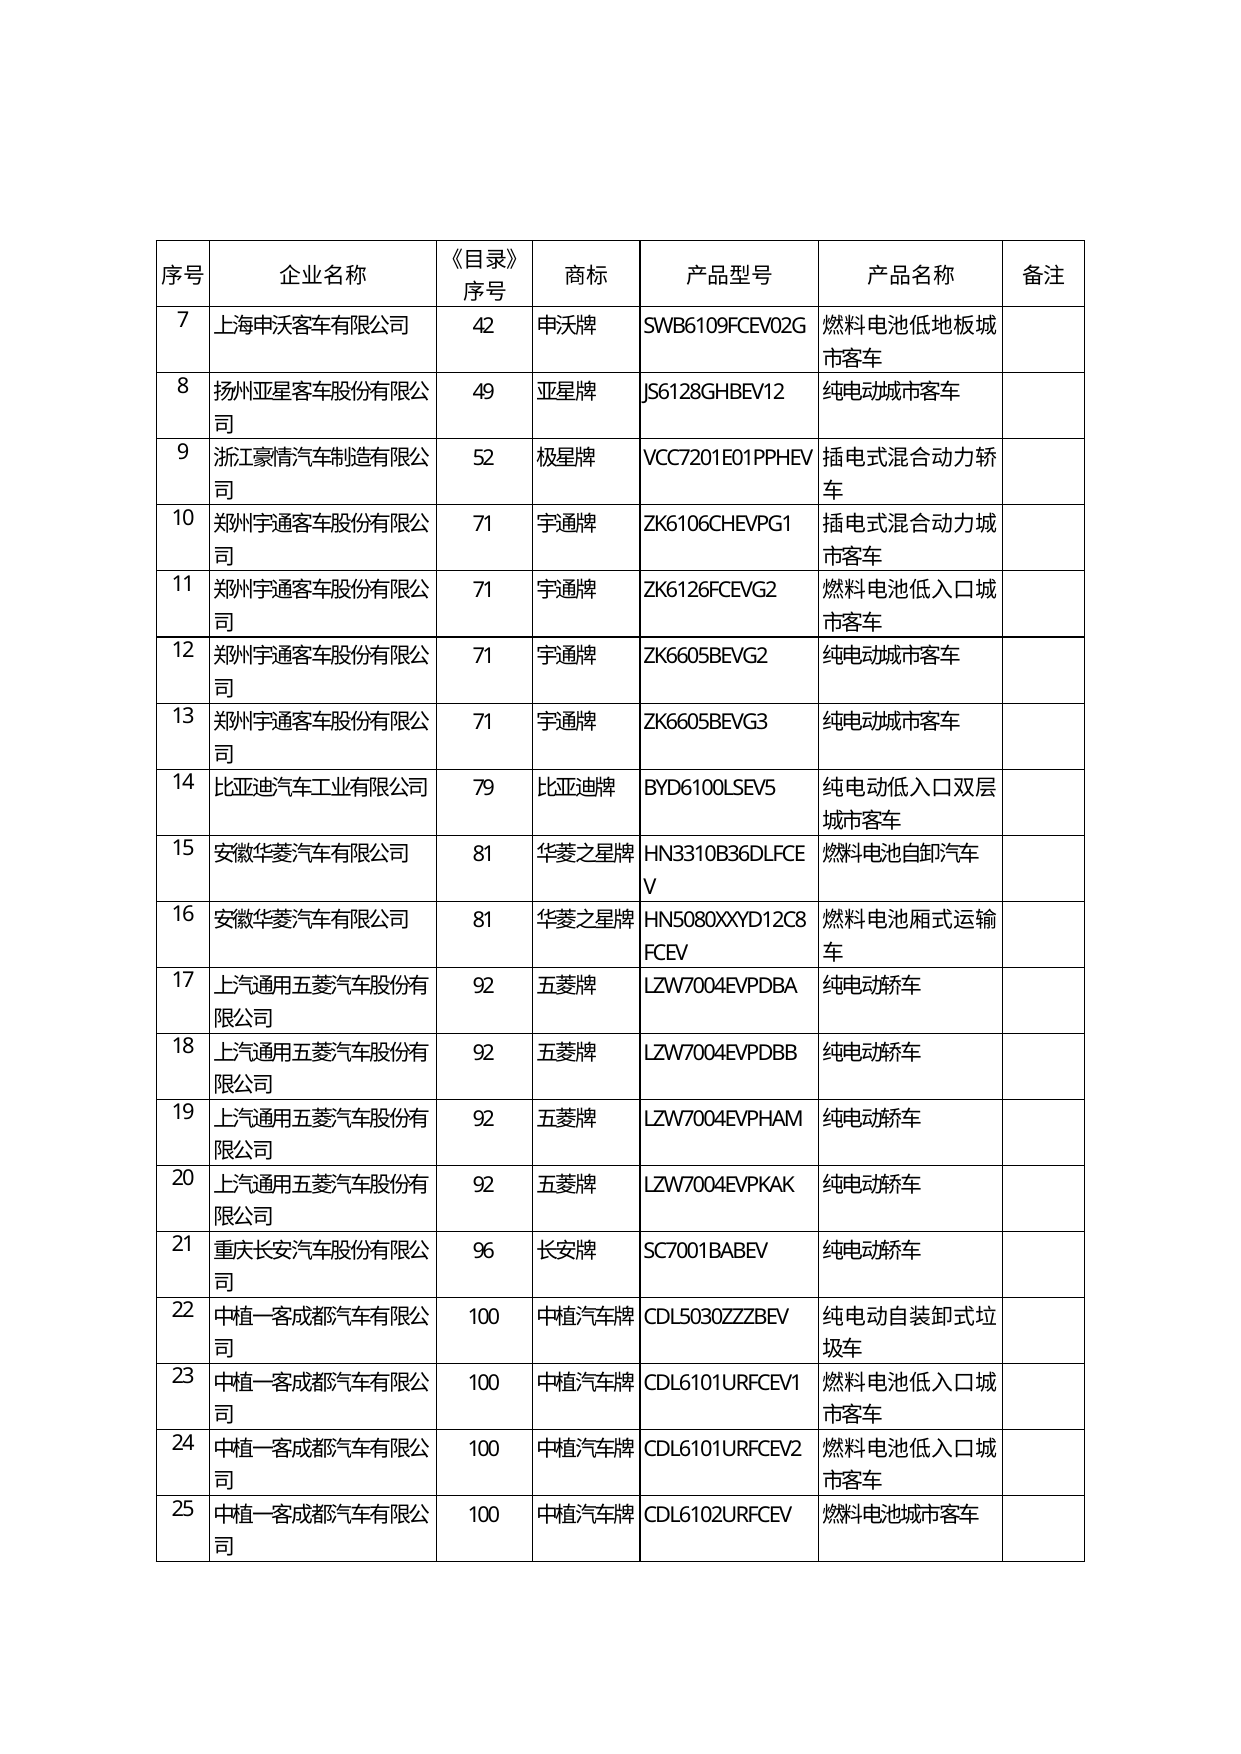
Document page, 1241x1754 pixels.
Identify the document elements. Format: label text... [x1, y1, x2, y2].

table_cell 比亚迪汽车工业有限公司 [210, 770, 436, 834]
table_cell 71 [437, 704, 532, 768]
table_cell 92 [437, 1166, 532, 1231]
table_cell 49 [437, 373, 532, 438]
table_cell 郑州宇通客车股份有限公司 [210, 704, 436, 768]
table_cell HN3310B36DLFCEV [641, 836, 818, 901]
table_cell 上海申沃客车有限公司 [210, 307, 436, 372]
table_cell ZK6126FCEVG2 [641, 571, 818, 636]
table_cell 安徽华菱汽车有限公司 [210, 836, 436, 901]
table_cell [1003, 1034, 1084, 1099]
table_cell ZK6605BEVG2 [641, 638, 818, 702]
table_cell [157, 704, 209, 768]
table_header 《目录》 序号 [437, 241, 532, 306]
table_cell SWB6109FCEV02G [641, 307, 818, 372]
table_cell 纯电动轿车 [819, 1034, 1002, 1099]
table_cell 中植一客成都汽车有限公司 [210, 1496, 436, 1561]
table_cell [157, 439, 209, 504]
table_cell 中植汽车牌 [533, 1298, 639, 1363]
table_cell [157, 571, 209, 636]
table_cell 比亚迪牌 [533, 770, 639, 834]
table_cell 郑州宇通客车股份有限公司 [210, 571, 436, 636]
table_cell [157, 902, 209, 967]
table_cell [1003, 1232, 1084, 1297]
table_cell LZW7004EVPHAM [641, 1100, 818, 1165]
table_cell 81 [437, 902, 532, 967]
table_cell [1003, 836, 1084, 901]
table_cell 100 [437, 1496, 532, 1561]
table_cell 中植一客成都汽车有限公司 [210, 1430, 436, 1495]
table_cell 92 [437, 968, 532, 1033]
table_cell [157, 770, 209, 834]
table_cell 纯电动低入口双层城市客车 [819, 770, 1002, 834]
table_cell 上汽通用五菱汽车股份有限公司 [210, 1166, 436, 1231]
table_cell 中植一客成都汽车有限公司 [210, 1364, 436, 1429]
table_header 产品名称 [819, 241, 1002, 306]
table_cell 宇通牌 [533, 638, 639, 702]
table_cell 宇通牌 [533, 505, 639, 570]
table_cell [1003, 373, 1084, 438]
table_cell 96 [437, 1232, 532, 1297]
table_cell LZW7004EVPDBA [641, 968, 818, 1033]
table_cell CDL6102URFCEV [641, 1496, 818, 1561]
table_cell 华菱之星牌 [533, 902, 639, 967]
table_cell 亚星牌 [533, 373, 639, 438]
table_cell [1003, 770, 1084, 834]
table_cell 插电式混合动力城市客车 [819, 505, 1002, 570]
table_cell LZW7004EVPDBB [641, 1034, 818, 1099]
table_cell 中植汽车牌 [533, 1430, 639, 1495]
table_header 备注 [1003, 241, 1084, 306]
table_cell 浙江豪情汽车制造有限公司 [210, 439, 436, 504]
table_cell 中植汽车牌 [533, 1496, 639, 1561]
table_cell 郑州宇通客车股份有限公司 [210, 505, 436, 570]
table_cell [1003, 704, 1084, 768]
table_cell [157, 1166, 209, 1231]
table_cell 长安牌 [533, 1232, 639, 1297]
table_cell 71 [437, 638, 532, 702]
table_header 企业名称 [210, 241, 436, 306]
table_cell ZK6605BEVG3 [641, 704, 818, 768]
table_cell [1003, 1496, 1084, 1561]
table_cell 燃料电池低入口城市客车 [819, 571, 1002, 636]
table_header 产品型号 [641, 241, 818, 306]
table_cell [1003, 902, 1084, 967]
table_cell 71 [437, 505, 532, 570]
table_cell 燃料电池城市客车 [819, 1496, 1002, 1561]
table_cell [157, 836, 209, 901]
table_cell [157, 1298, 209, 1363]
table_cell 上汽通用五菱汽车股份有限公司 [210, 1034, 436, 1099]
table_cell [157, 307, 209, 372]
table_cell [1003, 1100, 1084, 1165]
table_cell [157, 968, 209, 1033]
table_cell [157, 505, 209, 570]
table_header 序号 [157, 241, 209, 306]
table_cell ZK6106CHEVPG1 [641, 505, 818, 570]
table_cell 79 [437, 770, 532, 834]
table_cell 上汽通用五菱汽车股份有限公司 [210, 968, 436, 1033]
table_cell LZW7004EVPKAK [641, 1166, 818, 1231]
table_cell 纯电动城市客车 [819, 373, 1002, 438]
table_cell 100 [437, 1298, 532, 1363]
table_header 商标 [533, 241, 639, 306]
table_cell [157, 1232, 209, 1297]
table_cell 五菱牌 [533, 968, 639, 1033]
table_cell [157, 1496, 209, 1561]
table_cell [1003, 307, 1084, 372]
table_cell [1003, 1364, 1084, 1429]
table_cell 华菱之星牌 [533, 836, 639, 901]
table_cell [1003, 638, 1084, 702]
table_cell JS6128GHBEV12 [641, 373, 818, 438]
table_cell 燃料电池自卸汽车 [819, 836, 1002, 901]
table_cell [1003, 571, 1084, 636]
table_cell 纯电动轿车 [819, 1232, 1002, 1297]
table_cell 重庆长安汽车股份有限公司 [210, 1232, 436, 1297]
table_cell [157, 1100, 209, 1165]
table_cell CDL5030ZZZBEV [641, 1298, 818, 1363]
table_cell [157, 1034, 209, 1099]
table_cell 纯电动轿车 [819, 1166, 1002, 1231]
table_cell 81 [437, 836, 532, 901]
table_cell 五菱牌 [533, 1100, 639, 1165]
table_cell 42 [437, 307, 532, 372]
table_cell [157, 638, 209, 702]
table_cell [1003, 1166, 1084, 1231]
table_cell CDL6101URFCEV2 [641, 1430, 818, 1495]
table_cell 100 [437, 1430, 532, 1495]
table_cell 燃料电池厢式运输车 [819, 902, 1002, 967]
table_cell 上汽通用五菱汽车股份有限公司 [210, 1100, 436, 1165]
table_cell 纯电动轿车 [819, 1100, 1002, 1165]
table_cell 纯电动城市客车 [819, 704, 1002, 768]
table_cell 92 [437, 1100, 532, 1165]
table_cell 郑州宇通客车股份有限公司 [210, 638, 436, 702]
table_cell 52 [437, 439, 532, 504]
table_cell CDL6101URFCEV1 [641, 1364, 818, 1429]
table_cell 燃料电池低入口城市客车 [819, 1364, 1002, 1429]
table_cell 中植汽车牌 [533, 1364, 639, 1429]
table_cell 插电式混合动力轿车 [819, 439, 1002, 504]
table_cell BYD6100LSEV5 [641, 770, 818, 834]
table_cell 宇通牌 [533, 704, 639, 768]
table_cell [1003, 1430, 1084, 1495]
table_cell [1003, 1298, 1084, 1363]
table_cell 燃料电池低地板城市客车 [819, 307, 1002, 372]
table_cell 扬州亚星客车股份有限公司 [210, 373, 436, 438]
table_cell 纯电动轿车 [819, 968, 1002, 1033]
table_cell 71 [437, 571, 532, 636]
table_cell HN5080XXYD12C8FCEV [641, 902, 818, 967]
table_cell 宇通牌 [533, 571, 639, 636]
table_cell 纯电动城市客车 [819, 638, 1002, 702]
table_cell [157, 1430, 209, 1495]
table_cell [1003, 968, 1084, 1033]
table_cell 100 [437, 1364, 532, 1429]
table_cell 纯电动自装卸式垃圾车 [819, 1298, 1002, 1363]
table_cell 申沃牌 [533, 307, 639, 372]
table_cell SC7001BABEV [641, 1232, 818, 1297]
table_cell 极星牌 [533, 439, 639, 504]
table_cell [1003, 439, 1084, 504]
table_cell VCC7201E01PPHEV [641, 439, 818, 504]
table_cell 五菱牌 [533, 1034, 639, 1099]
table_cell [157, 373, 209, 438]
table_cell 五菱牌 [533, 1166, 639, 1231]
table_cell 燃料电池低入口城市客车 [819, 1430, 1002, 1495]
table_cell 92 [437, 1034, 532, 1099]
table_cell 安徽华菱汽车有限公司 [210, 902, 436, 967]
table_cell [1003, 505, 1084, 570]
table_cell 中植一客成都汽车有限公司 [210, 1298, 436, 1363]
table_cell [157, 1364, 209, 1429]
